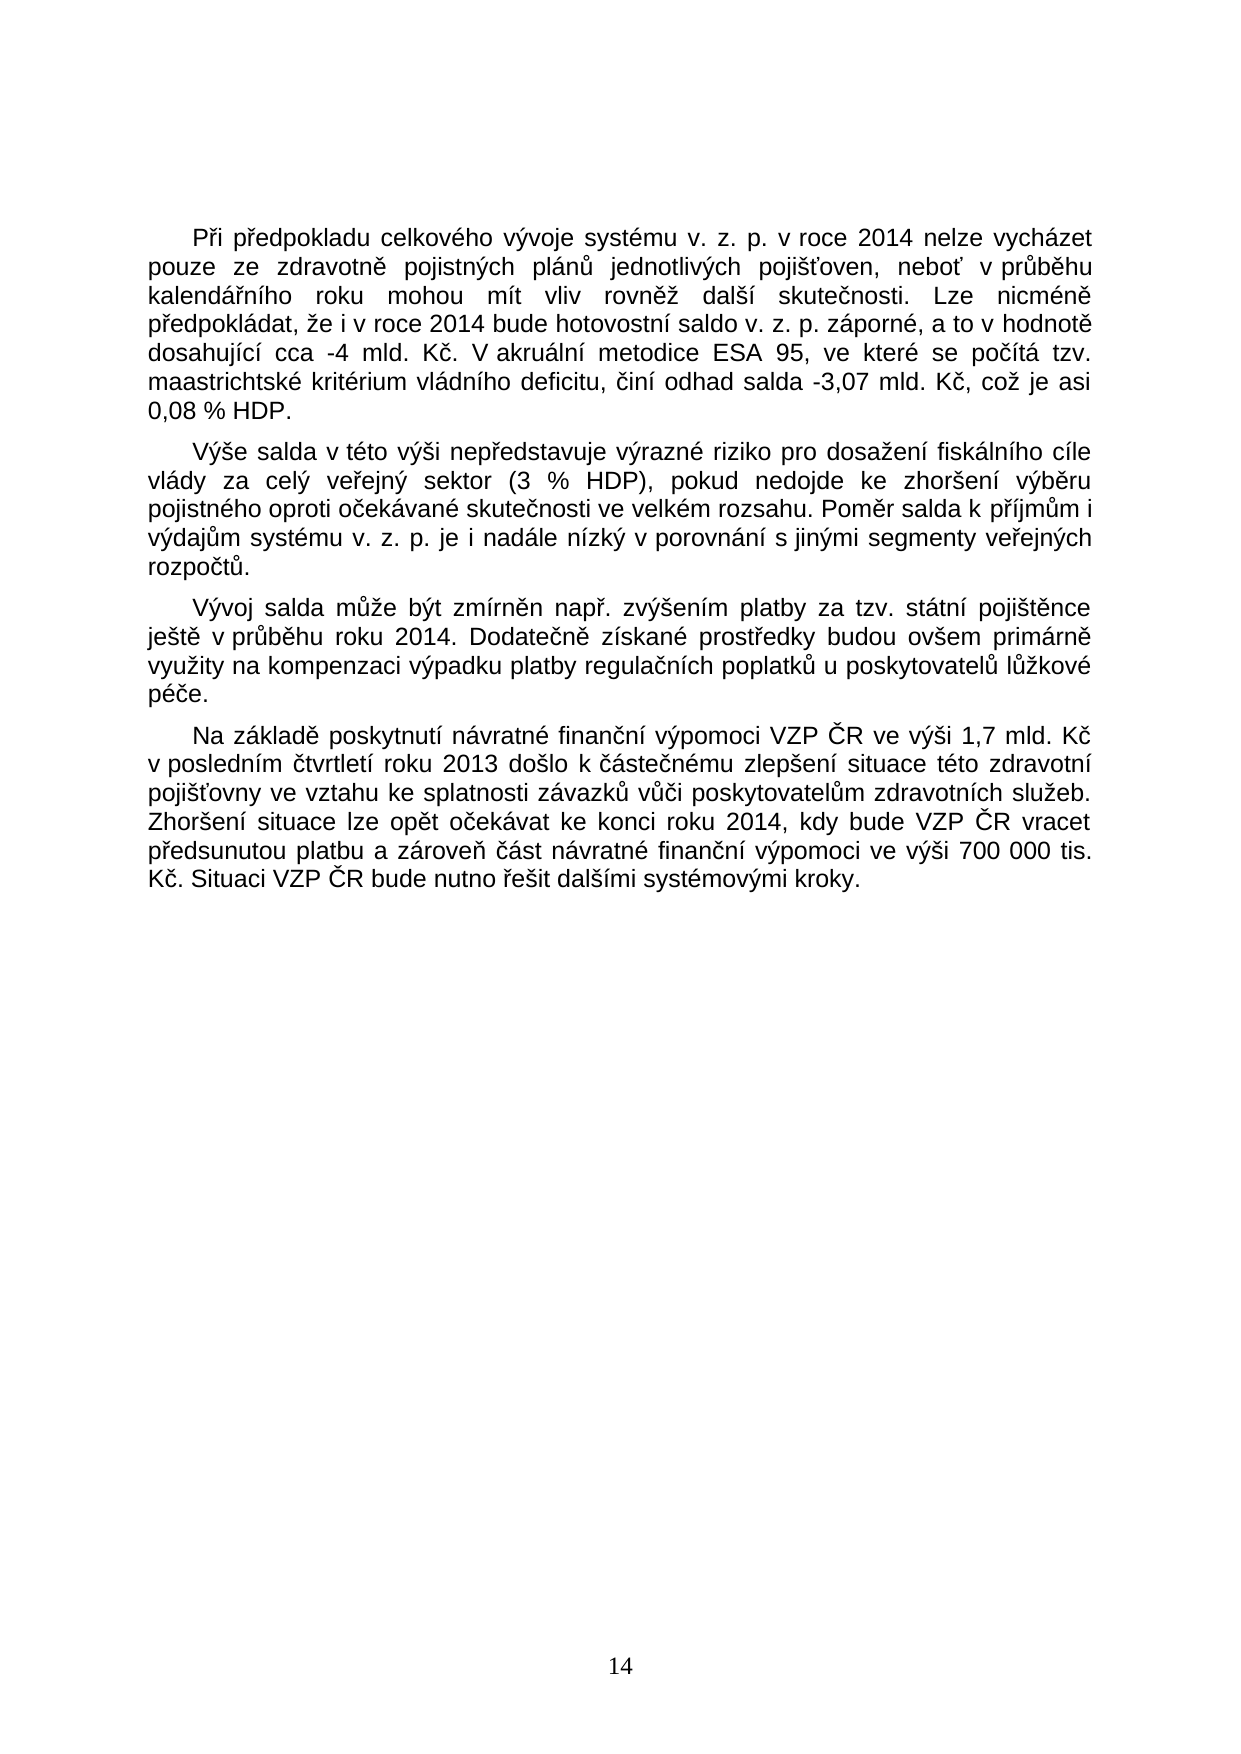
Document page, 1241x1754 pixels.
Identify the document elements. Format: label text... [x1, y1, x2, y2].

text Výše salda v této výši nepředstavuje výrazné riziko pro dosažení fiskálního cíle vlády za celý veřejný sektor (3 % HDP), pokud nedojde ke zhoršení výběru pojistného oproti očekávané skutečnosti ve velkém rozsahu. Poměr salda k příjmům i výdajům systému v. z. p. je i nadále nízký v porovnání s jinými segmenty veřejných rozpočtů. [148, 437, 1092, 581]
text Vývoj salda může být zmírněn např. zvýšením platby za tzv. státní pojištěnce ještě v průběhu roku 2014. Dodatečně získané prostředky budou ovšem primárně využity na kompenzaci výpadku platby regulačních poplatků u poskytovatelů lůžkové péče. [148, 593, 1092, 708]
text Při předpokladu celkového vývoje systému v. z. p. v roce 2014 nelze vycházet pouze ze zdravotně pojistných plánů jednotlivých pojišťoven, neboť v průběhu kalendářního roku mohou mít vliv rovněž další skutečnosti. Lze nicméně předpokládat, že i v roce 2014 bude hotovostní saldo v. z. p. záporné, a to v hodnotě dosahující cca -4 mld. Kč. V akruální metodice ESA 95, ve které se počítá tzv. maastrichtské kritérium vládního deficitu, činí odhad salda -3,07 mld. Kč, což je asi 0,08 % HDP. [148, 223, 1092, 424]
text Na základě poskytnutí návratné finanční výpomoci VZP ČR ve výši 1,7 mld. Kč v posledním čtvrtletí roku 2013 došlo k částečnému zlepšení situace této zdravotní pojišťovny ve vztahu ke splatnosti závazků vůči poskytovatelům zdravotních služeb. Zhoršení situace lze opět očekávat ke konci roku 2014, kdy bude VZP ČR vracet předsunutou platbu a zároveň část návratné finanční výpomoci ve výši 700 000 tis. Kč. Situaci VZP ČR bude nutno řešit dalšími systémovými kroky. [148, 721, 1092, 893]
